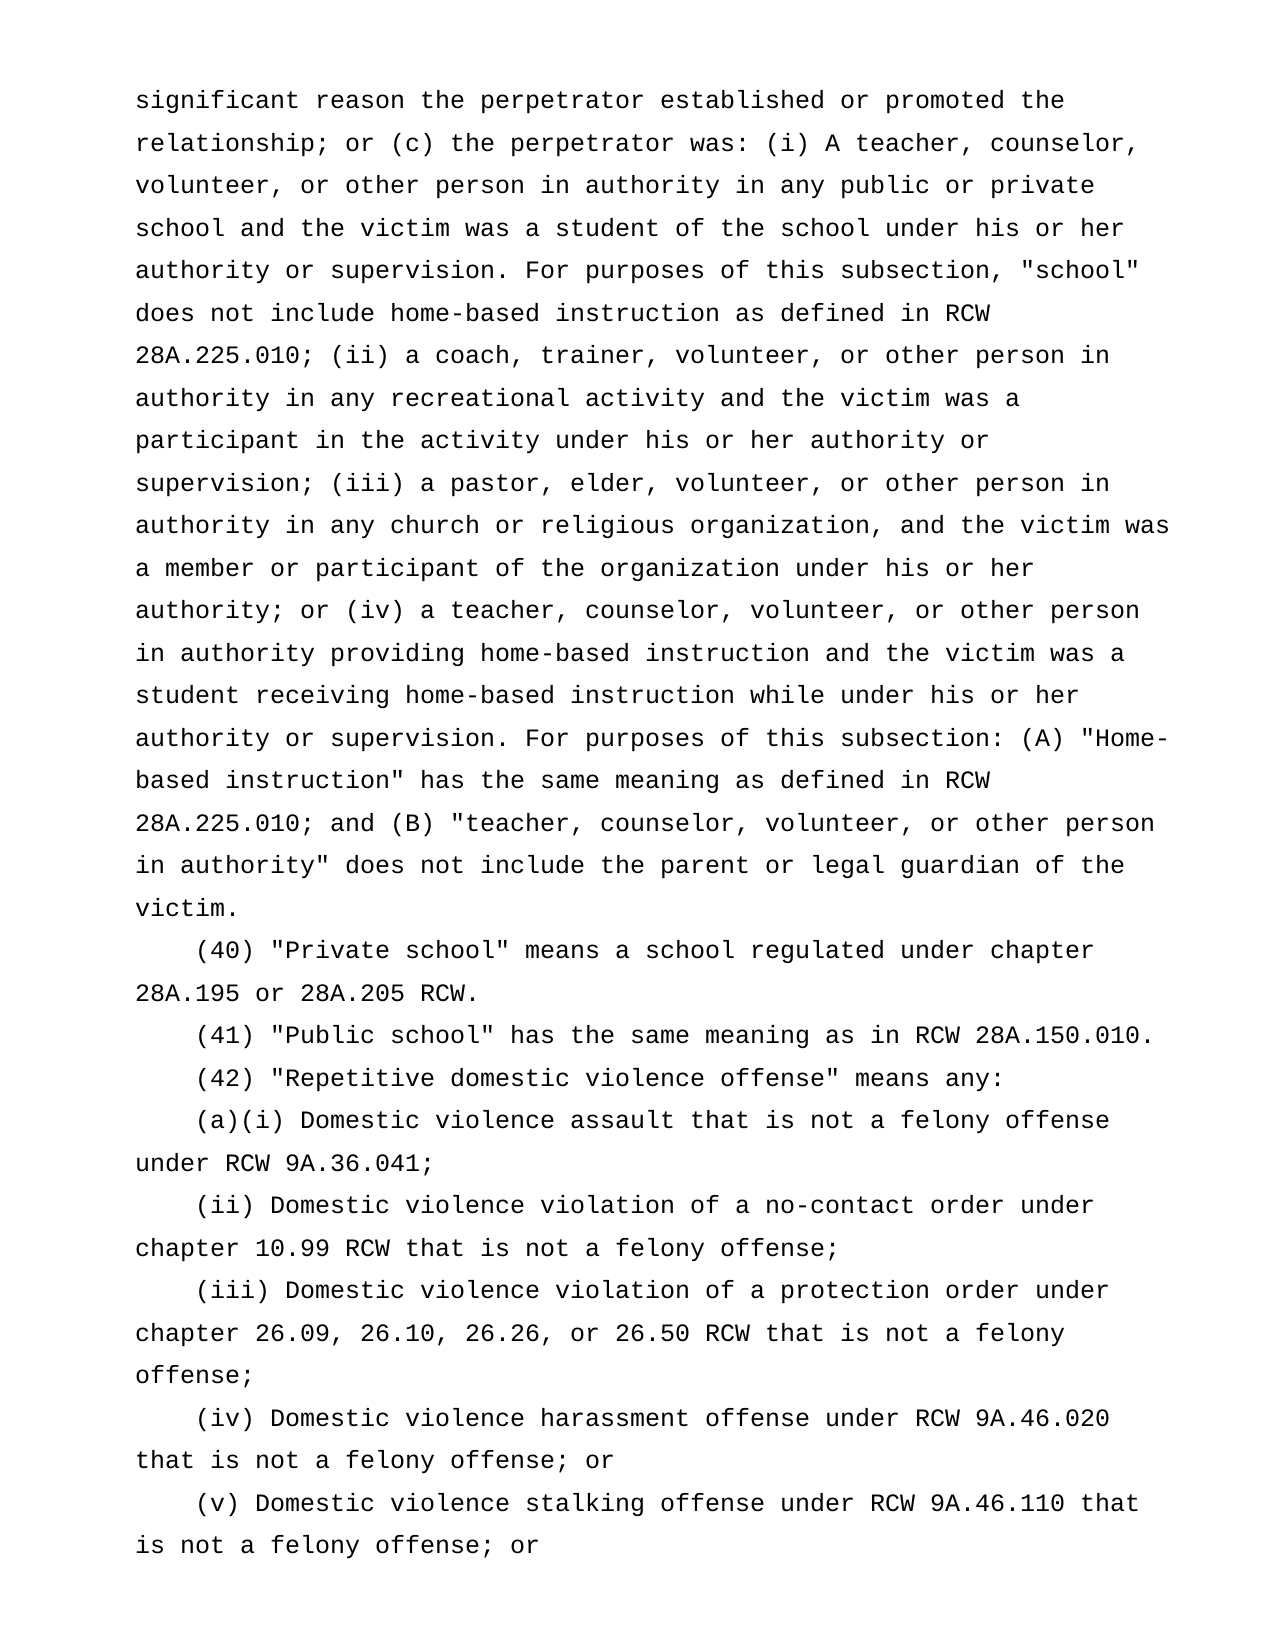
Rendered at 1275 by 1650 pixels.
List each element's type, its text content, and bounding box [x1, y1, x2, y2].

text (iii) Domestic violence violation of a protection order under chapter 26.09, 26.10, 26.26, or 26.50 RCW that is not a felony offense; [135, 1265, 1170, 1392]
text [135, 75, 1170, 925]
text (iv) Domestic violence harassment offense under RCW 9A.46.020 that is not a felony offense; or [135, 1392, 1170, 1477]
text (a)(i) Domestic violence assault that is not a felony offense under RCW 9A.36.041; [135, 1095, 1170, 1180]
text (ii) Domestic violence violation of a no-contact order under chapter 10.99 RCW that is not a felony offense; [135, 1180, 1170, 1265]
text (41) "Public school" has the same meaning as in RCW 28A.150.010. [135, 1010, 1170, 1052]
text (42) "Repetitive domestic violence offense" means any: [135, 1052, 1170, 1095]
text (40) "Private school" means a school regulated under chapter 28A.195 or 28A.205 RCW. [135, 925, 1170, 1010]
text (v) Domestic violence stalking offense under RCW 9A.46.110 that is not a felony offense; or [135, 1477, 1170, 1562]
